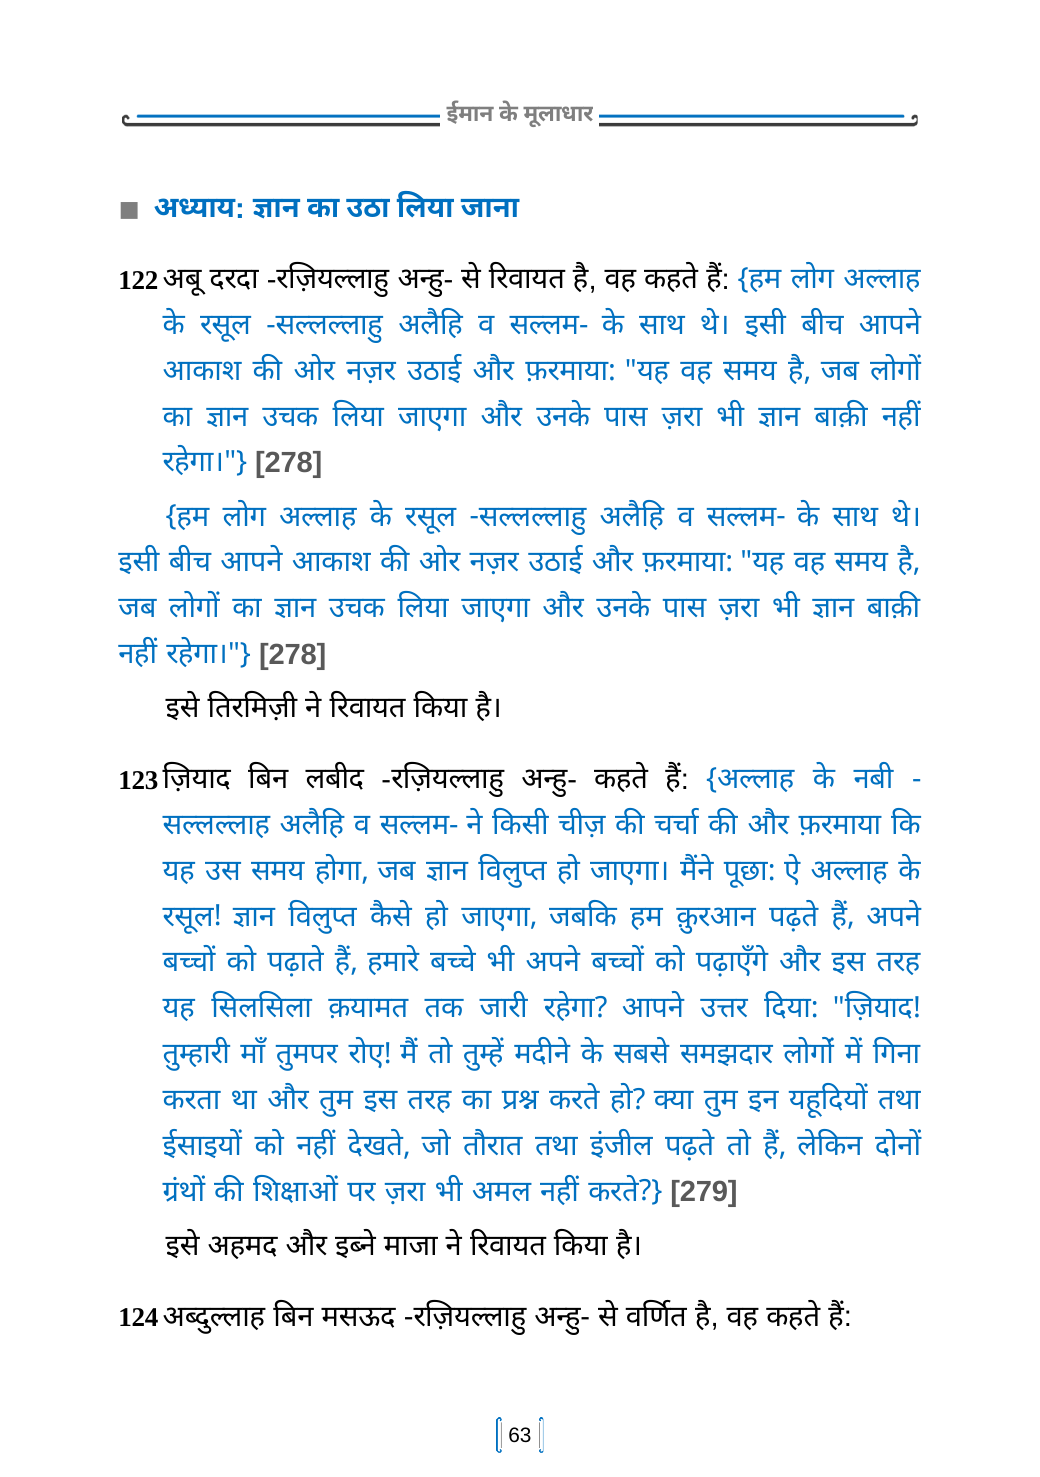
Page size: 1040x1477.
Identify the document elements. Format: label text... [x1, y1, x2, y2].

text 123 ज़ियाद बिन लबीद -रज़ियल्लाहु अन्हु- कहते हैं: {अल्लाह के नबी -सल्लल्लाह अलैहि व सल्लम- ने किसी चीज़ की चर्चा की और फ़रमाया कि यह उस समय होगा, जब ज्ञान विलुप्त हो जाएगा। मैंने पूछा: ऐ अल्लाह के रसूल! ज्ञान विलुप्त कैसे हो जाएगा, जबकि हम क़ुरआन पढ़ते हैं, अपने बच्चों को पढ़ाते हैं, हमारे बच्चे भी अपने बच्चों को पढ़ाएँगे और इस तरह यह सिलसिला क़यामत तक जारी रहेगा? आपने उत्तर दिया: "ज़ियाद! तुम्हारी माँ तुमपर रोए! मैं तो तुम्हें मदीने के सबसे समझदार लोगोंं में गिना करता था और तुम इस तरह का प्रश्न करते हो? क्या तुम इन यहूदियों तथा ईसाइयों को नहीं देखते, जो तौरात तथा इंजील पढ़ते तो हैं, लेकिन दोनों ग्रंथों की शिक्षाओं पर ज़रा भी अमल नहीं करते?} [279] [118, 756, 921, 1214]
text {हम लोग अल्लाह के रसूल -सल्लल्लाहु अलैहि व सल्लम- के साथ थे। इसी बीच आपने आकाश की ओर नज़र उठाई और फ़रमाया: "यह वह समय है, जब लोगों का ज्ञान उचक लिया जाएगा और उनके पास ज़रा भी ज्ञान बाक़ी नहीं रहेगा।"} [278] [118, 493, 921, 677]
picture [122, 102, 918, 138]
text 122 अबू दरदा -रज़ियल्लाहु अन्हु- से रिवायत है, वह कहते हैं: {हम लोग अल्लाह के रसूल -सल्लल्लाहु अलैहि व सल्लम- के साथ थे। इसी बीच आपने आकाश की ओर नज़र उठाई और फ़रमाया: "यह वह समय है, जब लोगों का ज्ञान उचक लिया जाएगा और उनके पास ज़रा भी ज्ञान बाक़ी नहीं रहेगा।"} [278] [118, 256, 921, 485]
text इसे तिरमिज़ी ने रिवायत किया है। [118, 685, 921, 731]
text इसे अहमद और इब्ने माजा ने रिवायत किया है। [118, 1223, 921, 1268]
text 124 अब्दुल्लाह बिन मसऊद -रज़ियल्लाहु अन्हु- से वर्णित है, वह कहते हैं: [118, 1293, 921, 1339]
subtitle अध्याय: ज्ञान का उठा लिया जाना [118, 185, 921, 231]
picture [496, 1417, 544, 1453]
